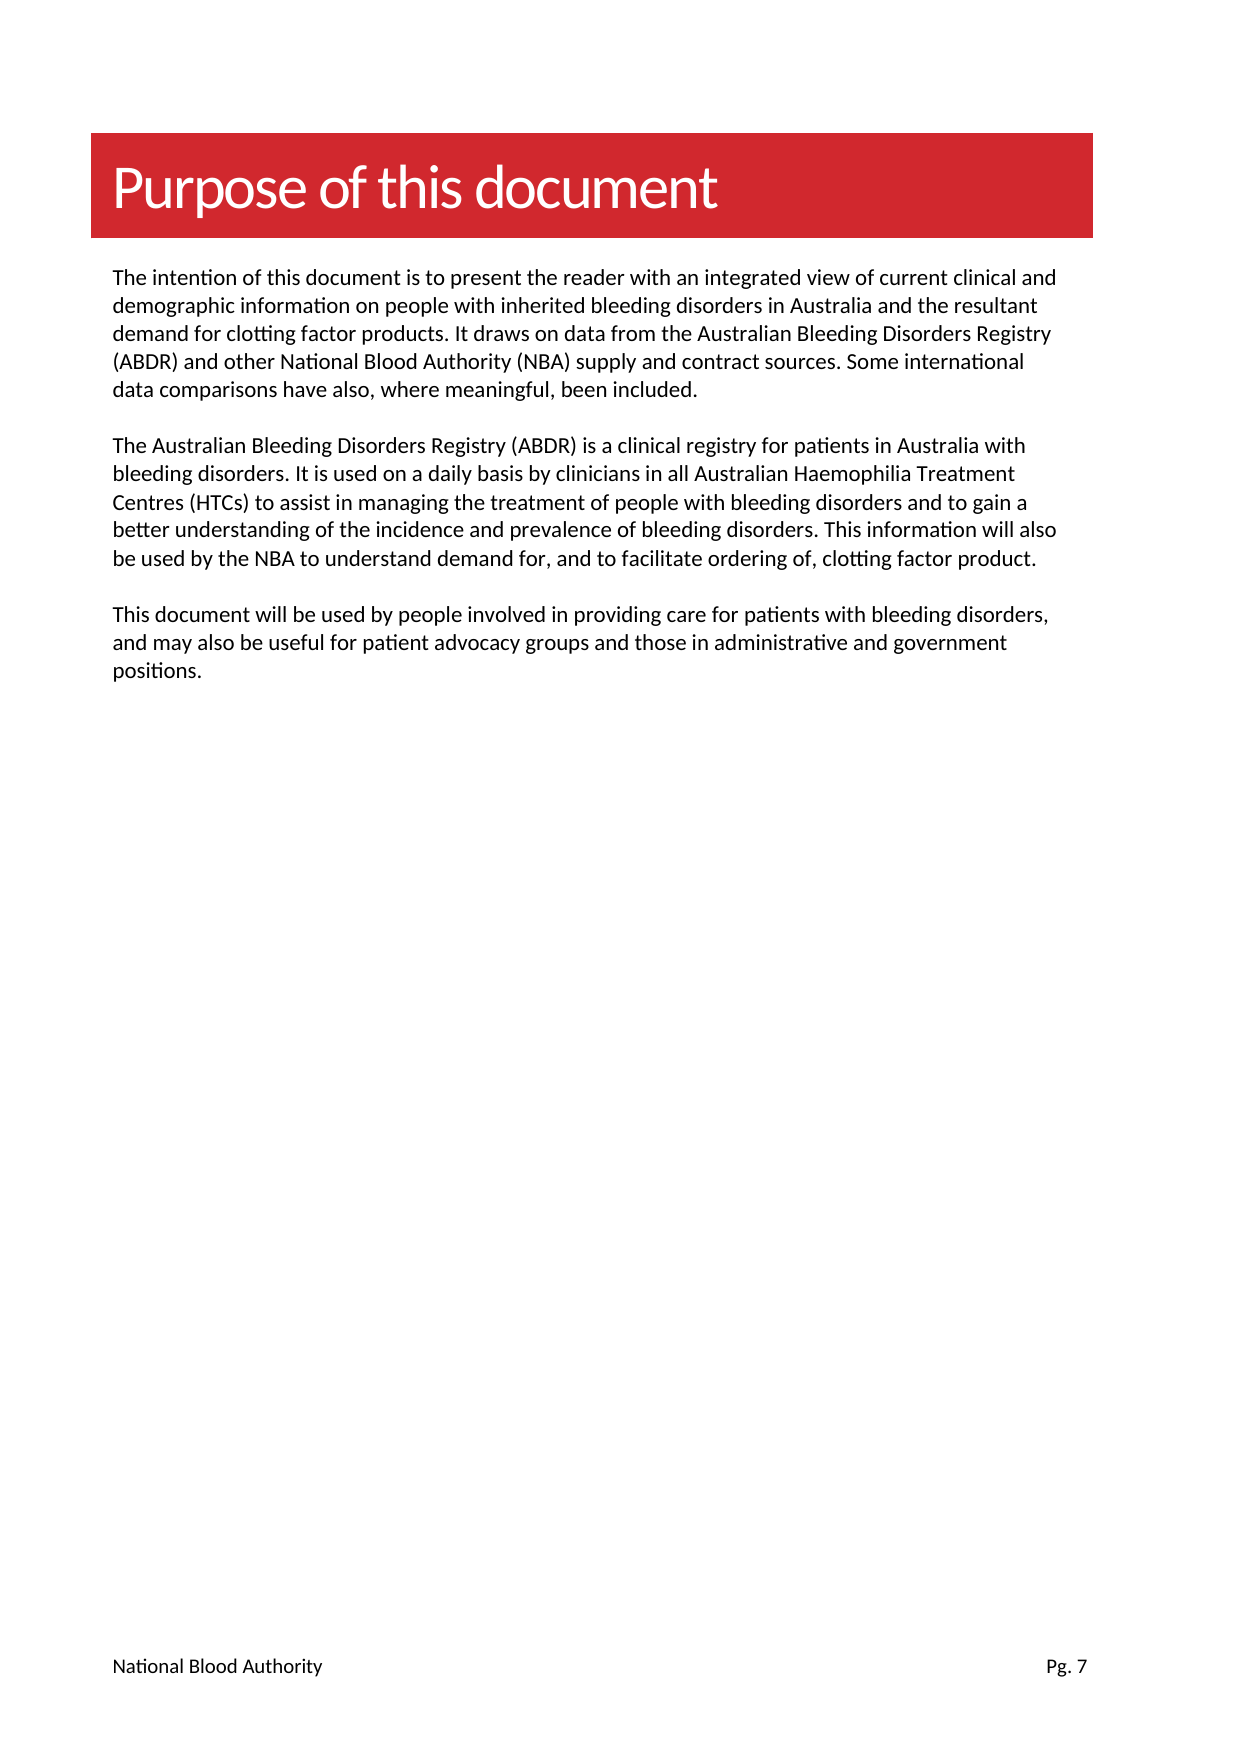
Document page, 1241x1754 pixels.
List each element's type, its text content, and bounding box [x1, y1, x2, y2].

text The Australian Bleeding Disorders Registry (ABDR) is a clinical registry for patients in Australia with bleeding disorders. It is used on a daily basis by clinicians in all Australian Haemophilia Treatment Centres (HTCs) to assist in managing the treatment of people with bleeding disorders and to gain a better understanding of the incidence and prevalence of bleeding disorders. This information will also be used by the NBA to understand demand for, and to facilitate ordering of, clotting factor product. [112, 432, 1072, 572]
text The intention of this document is to present the reader with an integrated view of current clinical and demographic information on people with inherited bleeding disorders in Australia and the resultant demand for clotting factor products. It draws on data from the Australian Bleeding Disorders Registry (ABDR) and other National Blood Authority (NBA) supply and contract sources. Some international data comparisons have also, where meaningful, been included. [112, 263, 1072, 403]
subtitle Purpose of this document [104, 145, 1080, 226]
text This document will be used by people involved in providing care for patients with bleeding disorders, and may also be useful for patient advocacy groups and those in administrative and government positions. [112, 600, 1072, 684]
